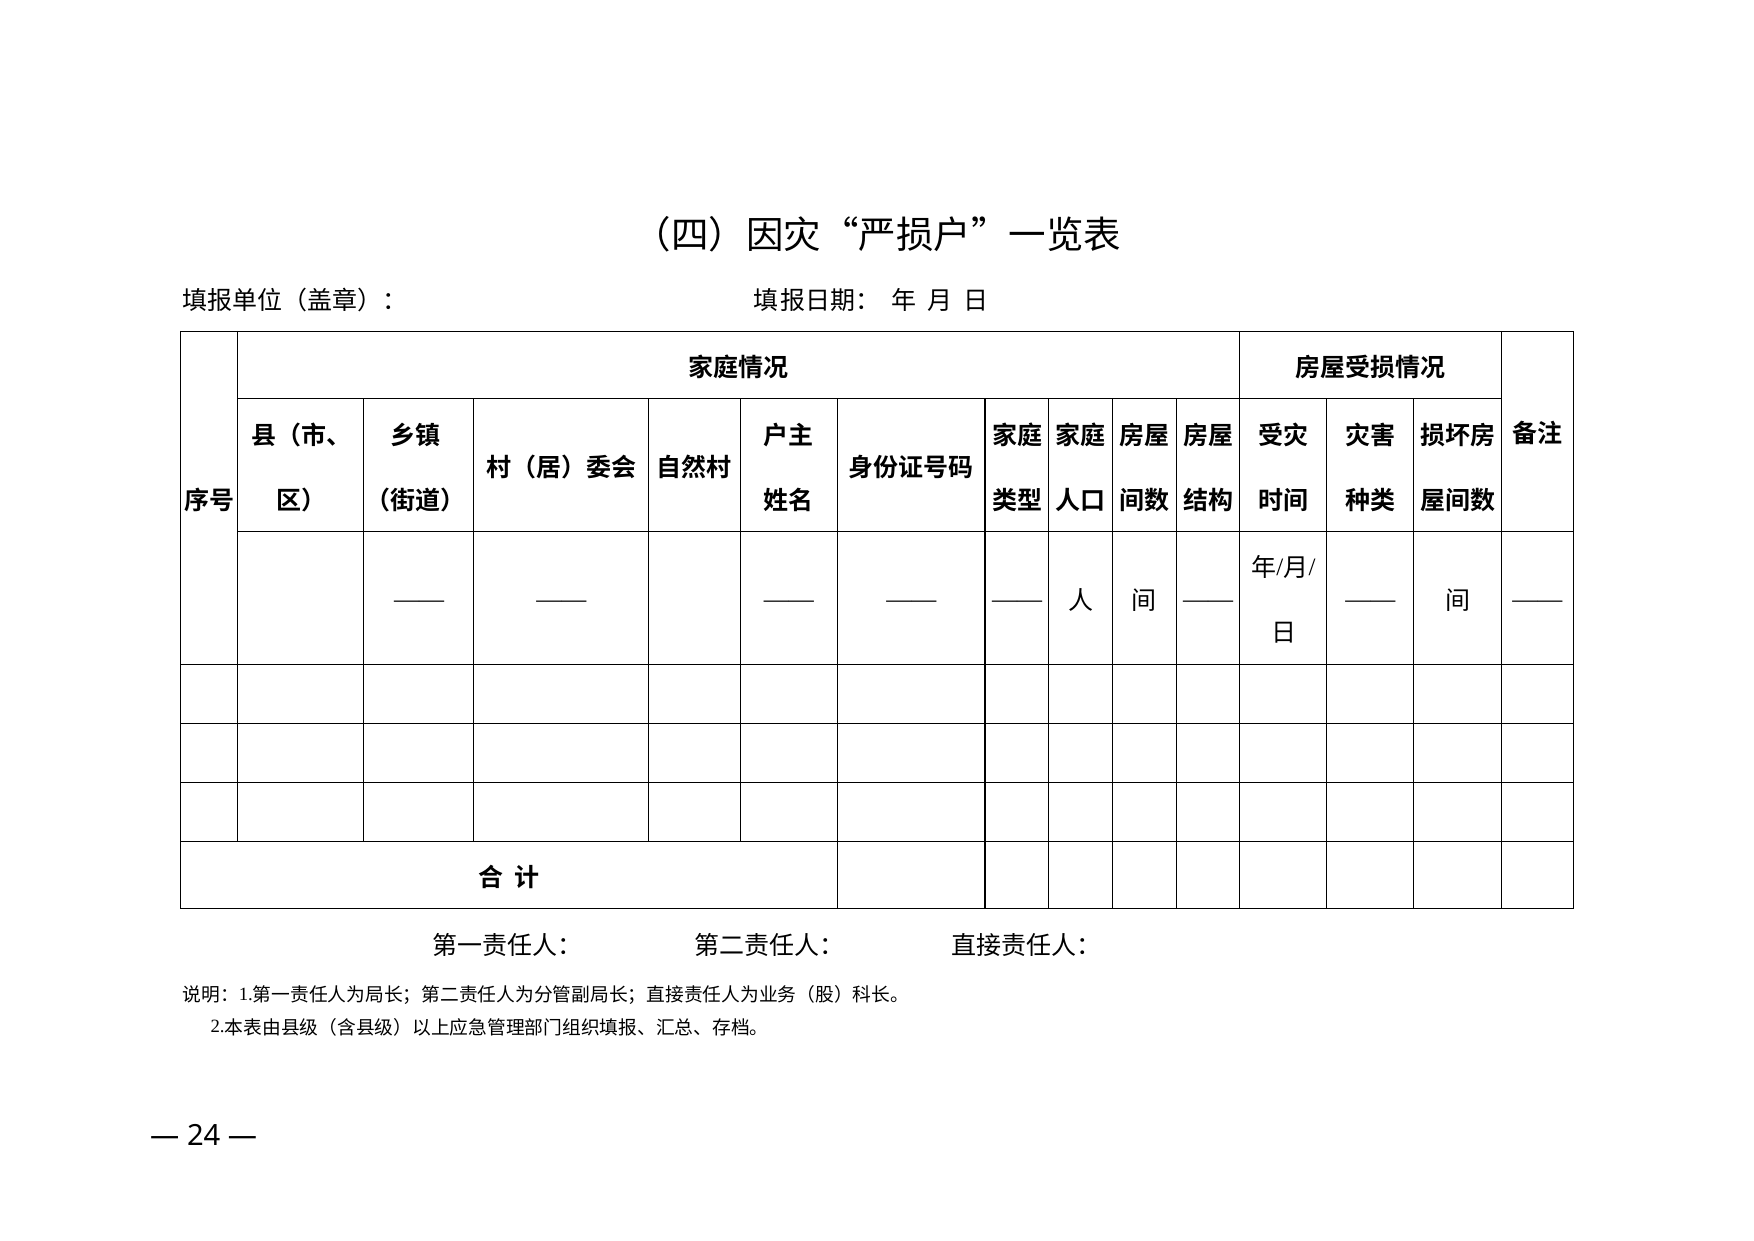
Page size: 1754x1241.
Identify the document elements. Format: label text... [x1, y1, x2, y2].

table_cell 损坏房屋间数 [1414, 399, 1501, 531]
table_cell [649, 724, 740, 782]
table_cell 第一责任人： 第二责任人： 直接责任人： [181, 909, 1573, 976]
table_cell [986, 783, 1048, 841]
table_cell [1327, 842, 1413, 908]
table_cell 说明：1.第一责任人为局长；第二责任人为分管副局长；直接责任人为业务（股）科长。 2.本表由县级（含县级）以上应急管理部门组织填报、汇总、存档。 3.“家庭类型”分为：①特困供养户，②孤儿户，③困难户，④一般户；可填写序号。 4.“房屋结构”分为：①土木结构，②砖木结构，③砖混结构，④钢筋混凝土，⑤其他；可填写序号。 5.“灾害种类”分为：①洪涝，②风雹，③台风，④地震，⑤低温冷冻和雪灾，⑥滑坡和泥石流，⑦其他；可填写序号。 [181, 976, 1573, 1043]
table_cell 人 [1049, 532, 1112, 663]
table_cell 灾害 种类 [1327, 399, 1413, 531]
table_cell [181, 783, 237, 841]
table_cell 间 [1414, 532, 1501, 663]
table_cell 间 [1113, 532, 1176, 663]
table_cell 合 计 [181, 842, 837, 908]
table_cell [1414, 724, 1501, 782]
table_cell [649, 783, 740, 841]
table_cell [1240, 724, 1326, 782]
table_cell —— [474, 532, 648, 663]
table_cell 县（市、区） [238, 399, 363, 531]
table_cell [364, 783, 473, 841]
table_cell [1502, 724, 1573, 782]
table_cell [741, 783, 837, 841]
table_cell [1113, 665, 1176, 723]
table_cell 房屋 结构 [1177, 399, 1239, 531]
table_cell [238, 724, 363, 782]
table_cell —— [1327, 532, 1413, 663]
table_cell —— [1502, 532, 1573, 663]
table_cell [181, 724, 237, 782]
table_cell —— [986, 532, 1048, 663]
table_cell [1327, 724, 1413, 782]
table_cell [474, 724, 648, 782]
table_cell —— [741, 532, 837, 663]
table_cell 家庭 人口 [1049, 399, 1112, 531]
table_cell [181, 665, 237, 723]
table_cell 自然村 [649, 399, 740, 531]
table_cell [986, 665, 1048, 723]
table_cell [741, 724, 837, 782]
table_cell [1177, 724, 1239, 782]
table_cell 村（居）委会 [474, 399, 648, 531]
table_cell [238, 532, 363, 663]
table_cell [1113, 842, 1176, 908]
table_cell [1502, 842, 1573, 908]
table_cell [1049, 842, 1112, 908]
table_cell [1414, 665, 1501, 723]
table_cell 序号 [181, 332, 237, 663]
table_cell [1502, 665, 1573, 723]
table_cell [1049, 783, 1112, 841]
table_cell [838, 665, 984, 723]
table_cell [1502, 783, 1573, 841]
table_cell [1327, 665, 1413, 723]
table_cell 户主 姓名 [741, 399, 837, 531]
table_cell 房屋受损情况 [1240, 332, 1501, 398]
table_cell [1177, 783, 1239, 841]
table_cell [649, 532, 740, 663]
table_cell 家庭情况 [238, 332, 1239, 398]
table_cell —— [364, 532, 473, 663]
table_cell [1113, 783, 1176, 841]
table_cell [474, 665, 648, 723]
table_cell [238, 665, 363, 723]
table_cell 身份证号码 [838, 399, 984, 531]
table_cell [238, 783, 363, 841]
table_cell —— [838, 532, 984, 663]
table_cell [986, 842, 1048, 908]
table_cell 乡镇 （街道） [364, 399, 473, 531]
table_cell [1327, 783, 1413, 841]
table_cell [364, 665, 473, 723]
table_header （四）因灾“严损户”一览表 [181, 198, 1573, 264]
table_cell [1177, 842, 1239, 908]
table_cell [741, 665, 837, 723]
table_cell [1414, 842, 1501, 908]
table_cell 备注 [1502, 332, 1573, 531]
table_cell [1240, 665, 1326, 723]
table_cell 年/月/日 [1240, 532, 1326, 663]
table_cell [474, 783, 648, 841]
table_cell [1414, 783, 1501, 841]
table_cell —— [1177, 532, 1239, 663]
table_cell [838, 842, 984, 908]
table_cell [986, 724, 1048, 782]
table_cell 填报单位（盖章）： 填报日期： 年 月 日 [181, 264, 1573, 331]
table_cell 家庭 类型 [986, 399, 1048, 531]
table_cell 房屋 间数 [1113, 399, 1176, 531]
table_cell [1240, 842, 1326, 908]
table_cell 受灾 时间 [1240, 399, 1326, 531]
table_cell [1240, 783, 1326, 841]
table_cell [649, 665, 740, 723]
table_cell [1049, 665, 1112, 723]
table_cell [1113, 724, 1176, 782]
table_cell [1049, 724, 1112, 782]
table_cell [364, 724, 473, 782]
table_cell [838, 724, 984, 782]
table_cell [838, 783, 984, 841]
table_cell [1177, 665, 1239, 723]
